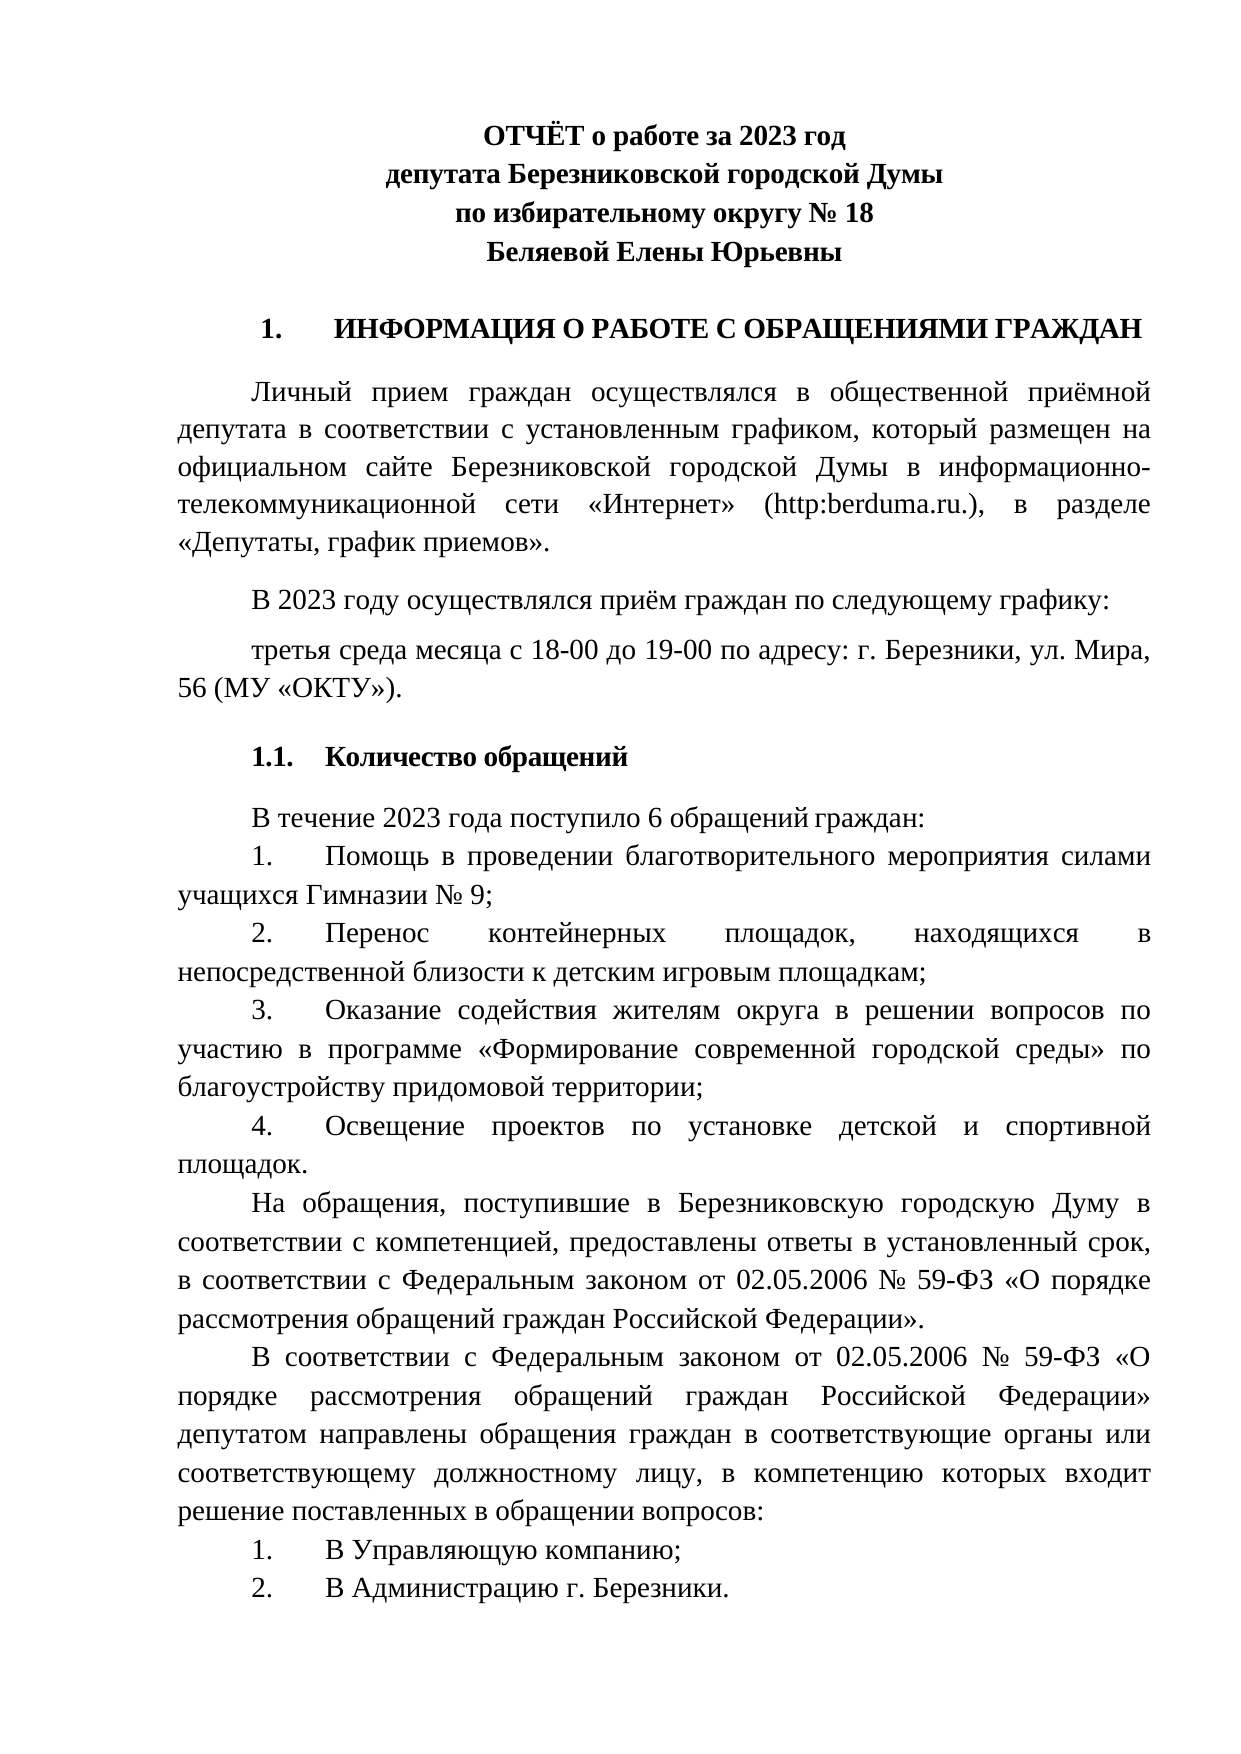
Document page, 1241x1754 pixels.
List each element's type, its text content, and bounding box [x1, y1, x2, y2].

text Беляевой Елены Юрьевны [177, 234, 1152, 267]
list В Администрацию г. Березники. [177, 1571, 1152, 1604]
list Количество обращений [177, 739, 1152, 773]
text В течение 2023 года поступило 6 обращений граждан: [177, 800, 1152, 833]
text третья среда месяца с 18-00 до 19-00 по адресу: г. Березники, ул. Мира, 56 (МУ «ОКТУ»). [177, 630, 1152, 705]
list Помощь в проведении благотворительного мероприятия силами учащихся Гимназии № 9; [177, 838, 1152, 910]
list ИНФОРМАЦИЯ О РАБОТЕ С ОБРАЩЕНИЯМИ ГРАЖДАН [177, 311, 1152, 344]
text депутата Березниковской городской Думы [177, 157, 1152, 190]
list В Управляющую компанию; [177, 1532, 1152, 1566]
list Оказание содействия жителям округа в решении вопросов по участию в программе «Формирование современной городской среды» по благоустройству придомовой территории; [177, 992, 1152, 1103]
text ОТЧЁТ о работе за 2023 год [177, 118, 1152, 152]
text В соответствии с Федеральным законом от 02.05.2006 № 59-ФЗ «О порядке рассмотрения обращений граждан Российской Федерации» депутатом направлены обращения граждан в соответствующие органы или соответствующему должностному лицу, в компетенцию которых входит решение поставленных в обращении вопросов: [177, 1339, 1152, 1527]
text В 2023 году осуществлялся приём граждан по следующему графику: [177, 580, 1152, 617]
list Перенос контейнерных площадок, находящихся в непосредственной близости к детским игровым площадкам; [177, 915, 1152, 987]
text Личный прием граждан осуществлялся в общественной приёмной депутата в соответствии с установленным графиком, который размещен на официальном сайте Березниковской городской Думы в информационно-телекоммуникационной сети «Интернет» (http:berduma.ru.), в разделе «Депутаты, график приемов». [177, 371, 1152, 559]
list Освещение проектов по установке детской и спортивной площадок. [177, 1108, 1152, 1180]
text по избирательному округу № 18 [177, 195, 1152, 229]
text На обращения, поступившие в Березниковскую городскую Думу в соответствии с компетенцией, предоставлены ответы в установленный срок, в соответствии с Федеральным законом от 02.05.2006 № 59-ФЗ «О порядке рассмотрения обращений граждан Российской Федерации». [177, 1185, 1152, 1334]
